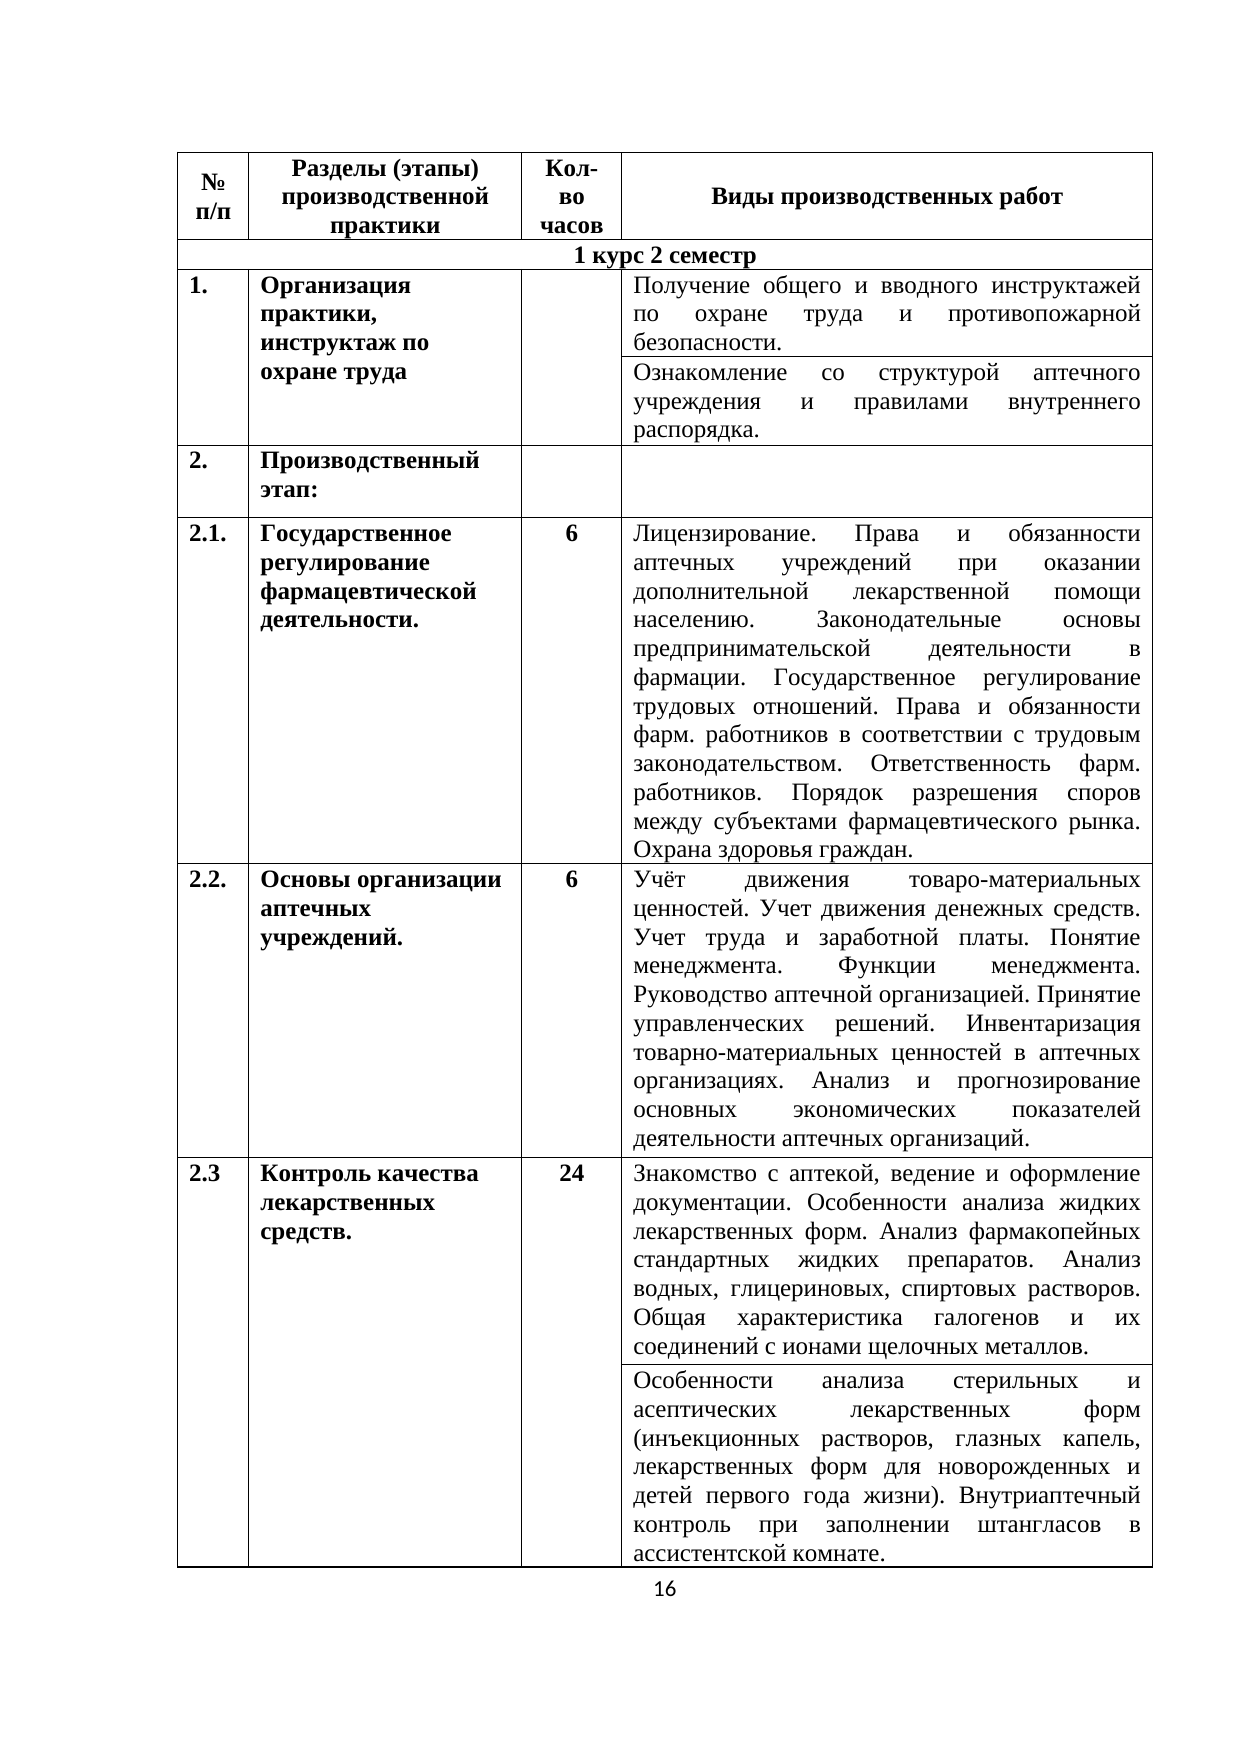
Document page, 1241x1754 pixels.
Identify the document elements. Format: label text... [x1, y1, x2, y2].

table_cell 24 [522, 1158, 621, 1566]
table_header Кол- во часов [522, 153, 621, 239]
table_header № п/п [178, 153, 248, 239]
table_cell Получение общего и вводного инструктажей по охране труда и противопожарной безопасности. [622, 270, 1152, 356]
table_cell 6 [522, 864, 621, 1157]
table_cell Учёт движения товаро-материальных ценностей. Учет движения денежных средств. Учет труда и заработной платы. Понятие менеджмента. Функции менеджмента. Руководство аптечной организацией. Принятие управленческих решений. Инвентаризация товарно-материальных ценностей в аптечных организациях. Анализ и прогнозирование основных экономических показателей деятельности аптечных организаций. [622, 864, 1152, 1157]
table_cell Особенности анализа стерильных и асептических лекарственных форм (инъекционных растворов, глазных капель, лекарственных форм для новорожденных и детей первого года жизни). Внутриаптечный контроль при заполнении штангласов в ассистентской комнате. [622, 1365, 1152, 1566]
table_cell [522, 446, 621, 517]
table_cell Производственный этап: [249, 446, 521, 517]
table_cell 2.2. [178, 864, 248, 1157]
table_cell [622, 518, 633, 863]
table_header Разделы (этапы) производственной практики [249, 153, 521, 239]
table_cell [522, 270, 621, 444]
table_cell 1. [178, 270, 248, 444]
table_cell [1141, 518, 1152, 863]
table_cell 2.3 [178, 1158, 248, 1566]
table_cell Основы организации аптечных учреждений. [249, 864, 521, 1157]
table_cell Знакомство с аптекой, ведение и оформление документации. Особенности анализа жидких лекарственных форм. Анализ фармакопейных стандартных жидких препаратов. Анализ водных, глицериновых, спиртовых растворов. Общая характеристика галогенов и их соединений с ионами щелочных металлов. [622, 1158, 1152, 1364]
table_cell Организация практики, инструктаж по охране труда [249, 270, 521, 444]
table_cell 2. [178, 446, 248, 517]
table_cell 2.1. [178, 518, 248, 863]
table_cell Контроль качества лекарственных средств. [249, 1158, 521, 1566]
table_cell 1 курс 2 семестр [178, 240, 1152, 269]
table_cell 6 [522, 518, 621, 863]
table_cell Ознакомление со структурой аптечного учреждения и правилами внутреннего распорядка. [622, 357, 1152, 444]
table_header Виды производственных работ [622, 153, 1152, 239]
table_cell [622, 446, 1152, 517]
table_cell Государственное регулирование фармацевтической деятельности. [249, 518, 521, 863]
